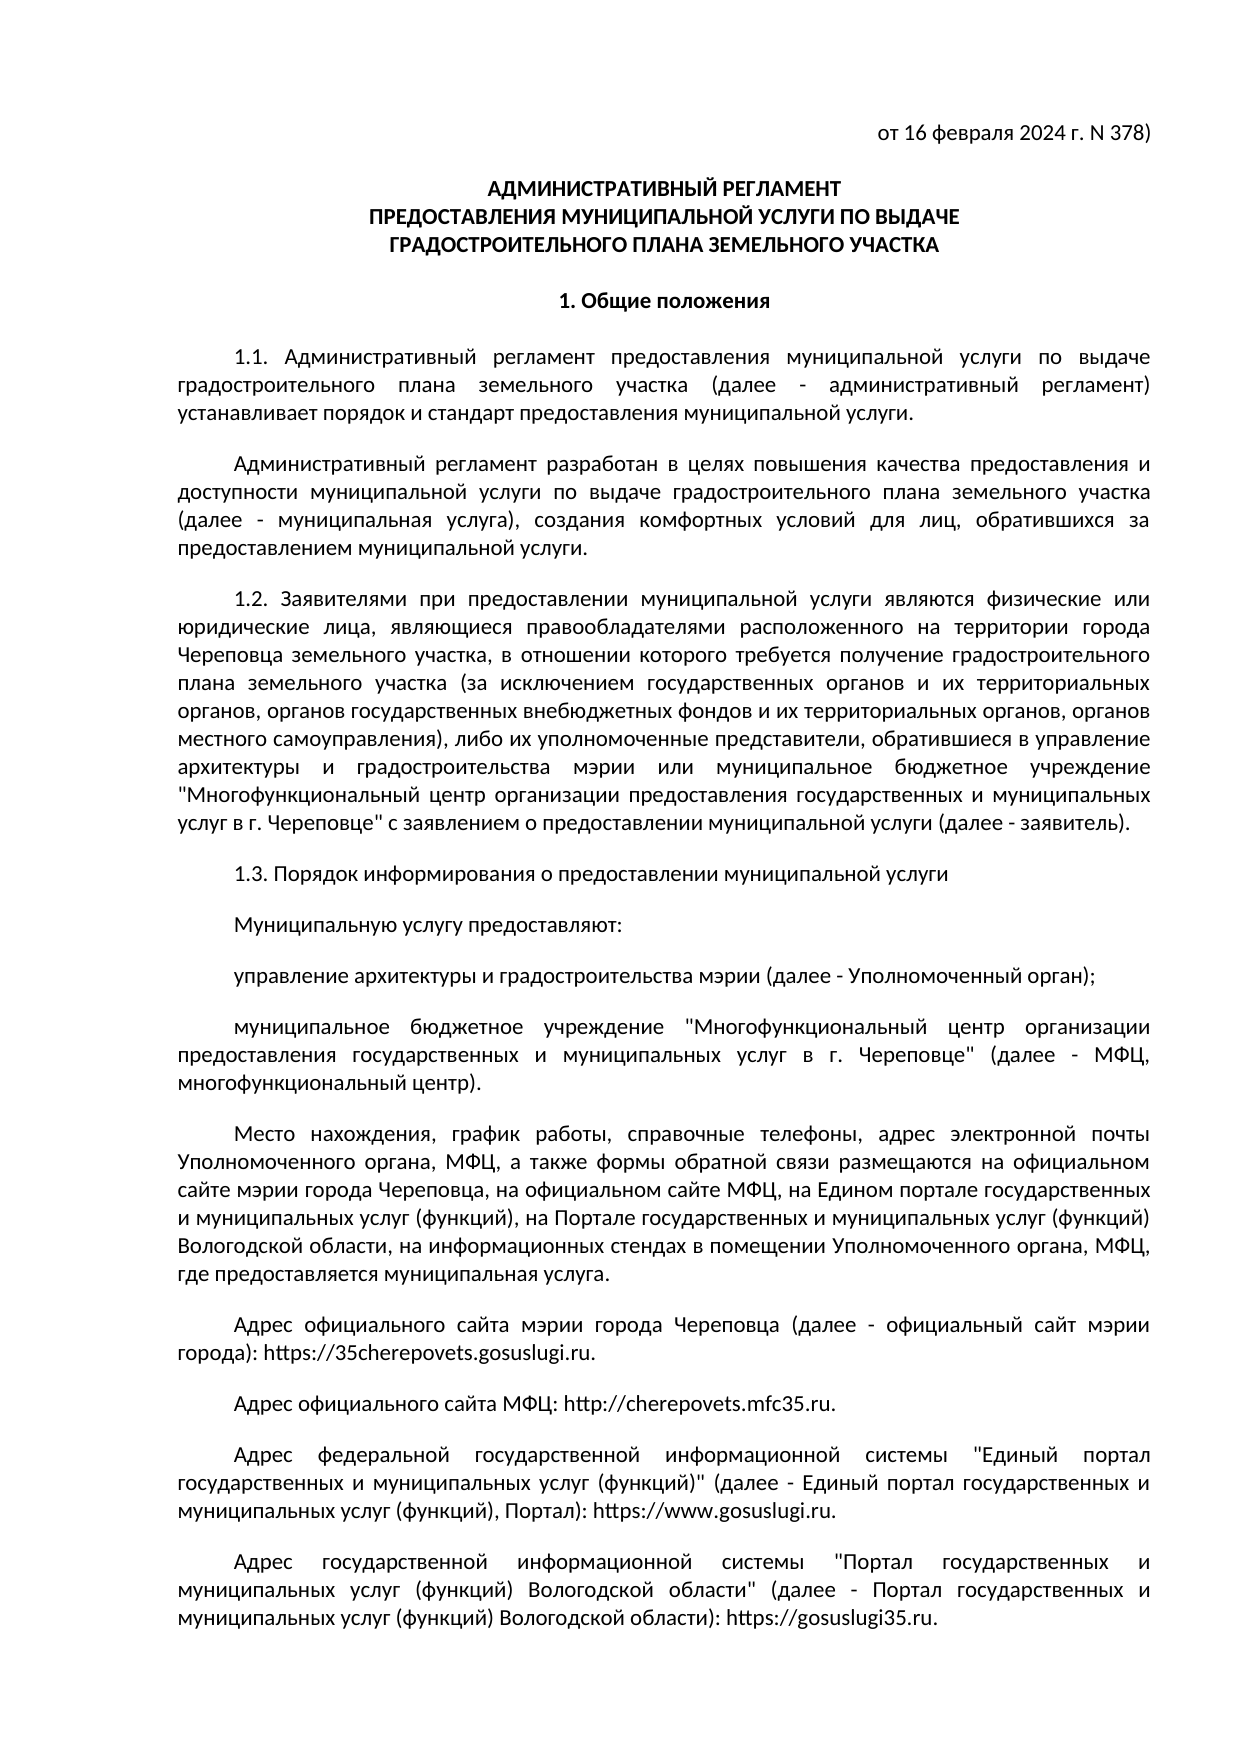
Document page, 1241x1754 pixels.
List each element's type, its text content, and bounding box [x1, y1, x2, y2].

text Адрес государственной информационной системы "Портал государственных и муниципальных услуг (функций) Вологодской области" (далее - Портал государственных и муниципальных услуг (функций) Вологодской области): https://gosuslugi35.ru. [177, 1547, 1152, 1631]
text Место нахождения, график работы, справочные телефоны, адрес электронной почты Уполномоченного органа, МФЦ, а также формы обратной связи размещаются на официальном сайте мэрии города Череповца, на официальном сайте МФЦ, на Едином портале государственных и муниципальных услуг (функций), на Портале государственных и муниципальных услуг (функций) Вологодской области, на информационных стендах в помещении Уполномоченного органа, МФЦ, где предоставляется муниципальная услуга. [177, 1119, 1152, 1287]
text 1.3. Порядок информирования о предоставлении муниципальной услуги [177, 859, 1152, 887]
text управление архитектуры и градостроительства мэрии (далее - Уполномоченный орган); [177, 961, 1152, 989]
title АДМИНИСТРАТИВНЫЙ РЕГЛАМЕНТ [177, 174, 1152, 202]
text от 16 февраля 2024 г. N 378) [177, 118, 1152, 146]
text 1.1. Административный регламент предоставления муниципальной услуги по выдаче градостроительного плана земельного участка (далее - административный регламент) устанавливает порядок и стандарт предоставления муниципальной услуги. [177, 342, 1152, 426]
text муниципальное бюджетное учреждение "Многофункциональный центр организации предоставления государственных и муниципальных услуг в г. Череповце" (далее - МФЦ, многофункциональный центр). [177, 1012, 1152, 1096]
title ГРАДОСТРОИТЕЛЬНОГО ПЛАНА ЗЕМЕЛЬНОГО УЧАСТКА [177, 230, 1152, 258]
title 1. Общие положения [177, 286, 1152, 314]
text Адрес федеральной государственной информационной системы "Единый портал государственных и муниципальных услуг (функций)" (далее - Единый портал государственных и муниципальных услуг (функций), Портал): https://www.gosuslugi.ru. [177, 1440, 1152, 1524]
title ПРЕДОСТАВЛЕНИЯ МУНИЦИПАЛЬНОЙ УСЛУГИ ПО ВЫДАЧЕ [177, 202, 1152, 230]
text Муниципальную услугу предоставляют: [177, 910, 1152, 938]
text 1.2. Заявителями при предоставлении муниципальной услуги являются физические или юридические лица, являющиеся правообладателями расположенного на территории города Череповца земельного участка, в отношении которого требуется получение градостроительного плана земельного участка (за исключением государственных органов и их территориальных органов, органов государственных внебюджетных фондов и их территориальных органов, органов местного самоуправления), либо их уполномоченные представители, обратившиеся в управление архитектуры и градостроительства мэрии или муниципальное бюджетное учреждение "Многофункциональный центр организации предоставления государственных и муниципальных услуг в г. Череповце" с заявлением о предоставлении муниципальной услуги (далее - заявитель). [177, 584, 1152, 836]
text Адрес официального сайта мэрии города Череповца (далее - официальный сайт мэрии города): https://35cherepovets.gosuslugi.ru. [177, 1310, 1152, 1366]
text Административный регламент разработан в целях повышения качества предоставления и доступности муниципальной услуги по выдаче градостроительного плана земельного участка (далее - муниципальная услуга), создания комфортных условий для лиц, обратившихся за предоставлением муниципальной услуги. [177, 449, 1152, 561]
text Адрес официального сайта МФЦ: http://cherepovets.mfc35.ru. [177, 1389, 1152, 1417]
